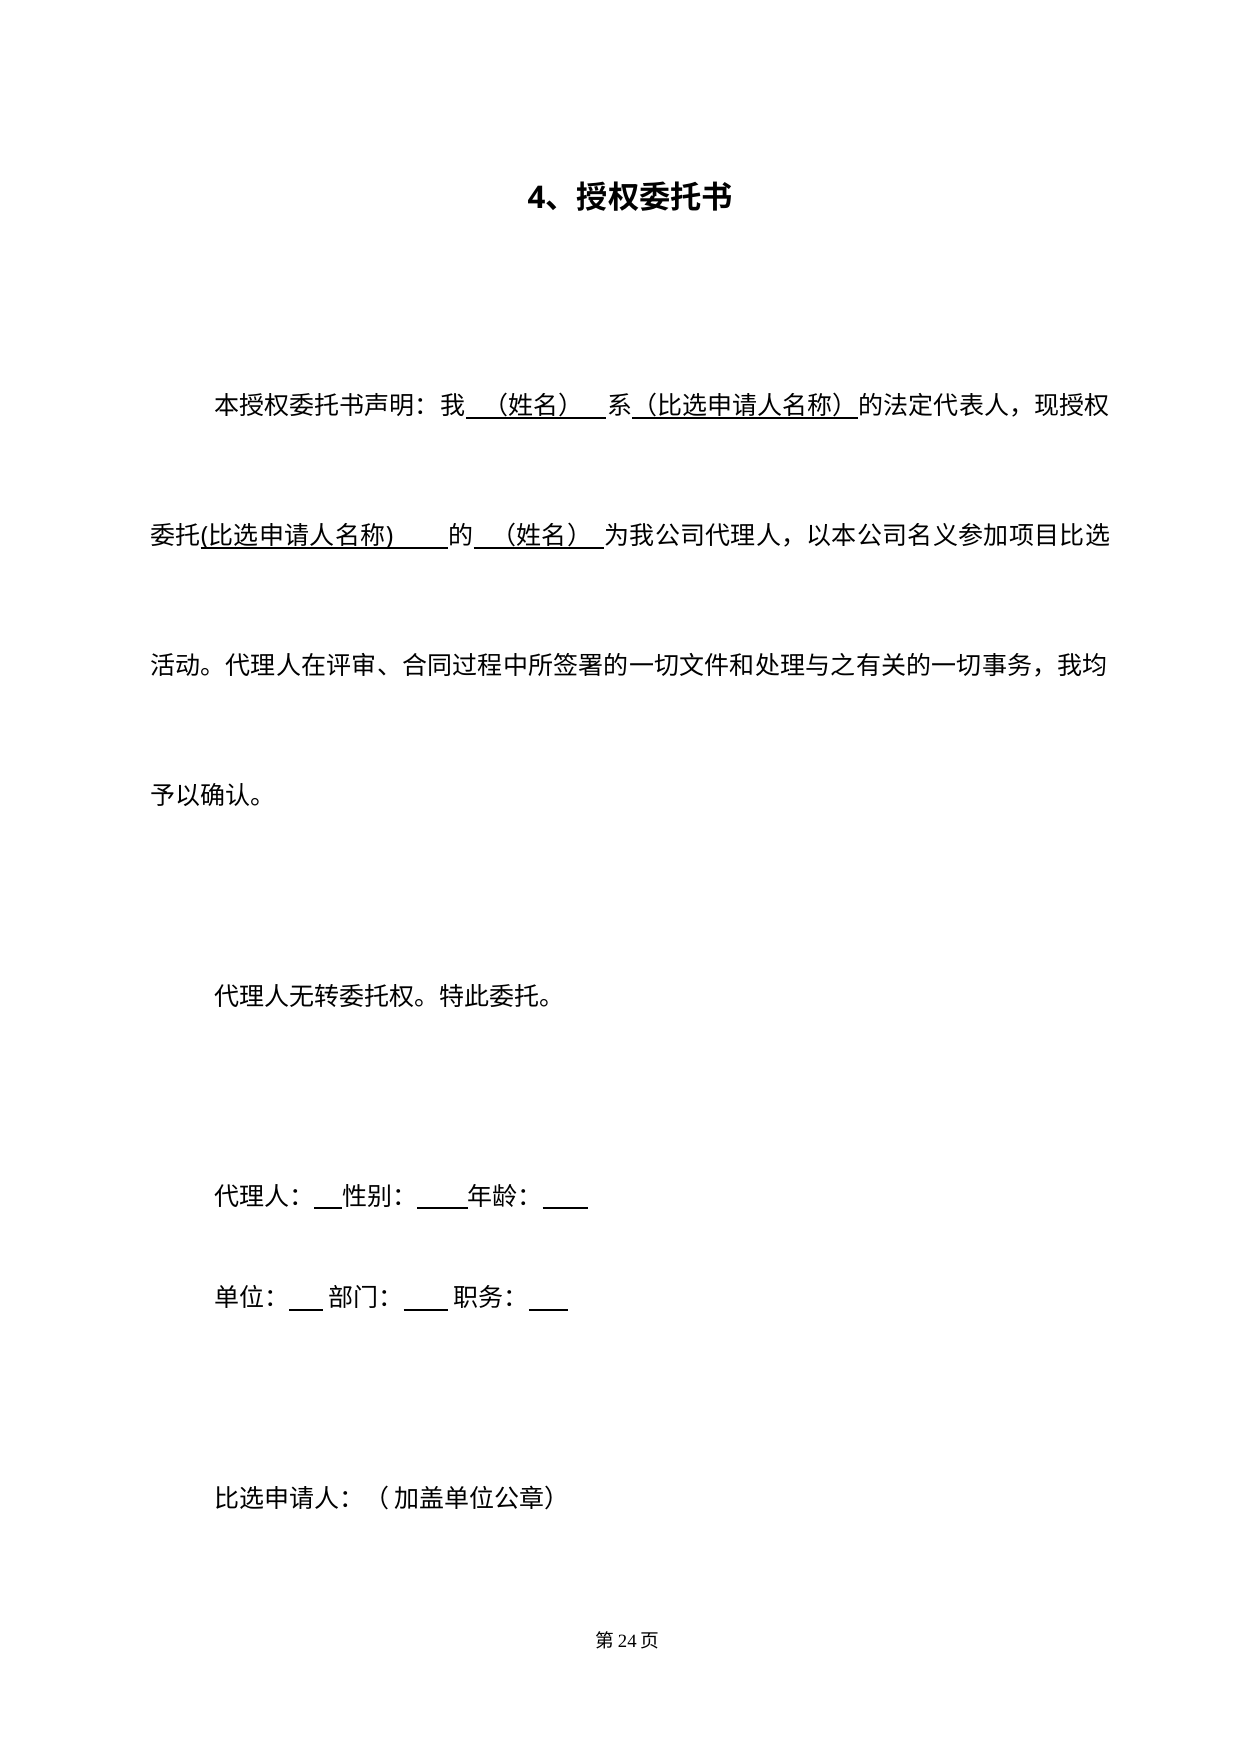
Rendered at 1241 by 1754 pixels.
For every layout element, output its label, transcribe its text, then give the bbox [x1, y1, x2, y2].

text 代理人： 性别： 年龄： [150, 1162, 1110, 1227]
text 比选申请人：（ 加盖单位公章） [150, 1464, 1110, 1529]
text 单位： 部门： 职务： [150, 1263, 1110, 1328]
text 本授权委托书声明：我 （姓名） 系（比选申请人名称）的法定代表人，现授权委托(比选申请人名称) 的 （姓名） 为我公司代理人，以本公司名义参加项目比选活动。代理人在评审、合同过程中所签署的一切文件和处理与之有关的一切事务，我均予以确认。 [150, 371, 1110, 826]
text 代理人无转委托权。特此委托。 [150, 962, 1110, 1027]
text 4、授权委托书 [150, 162, 1110, 227]
